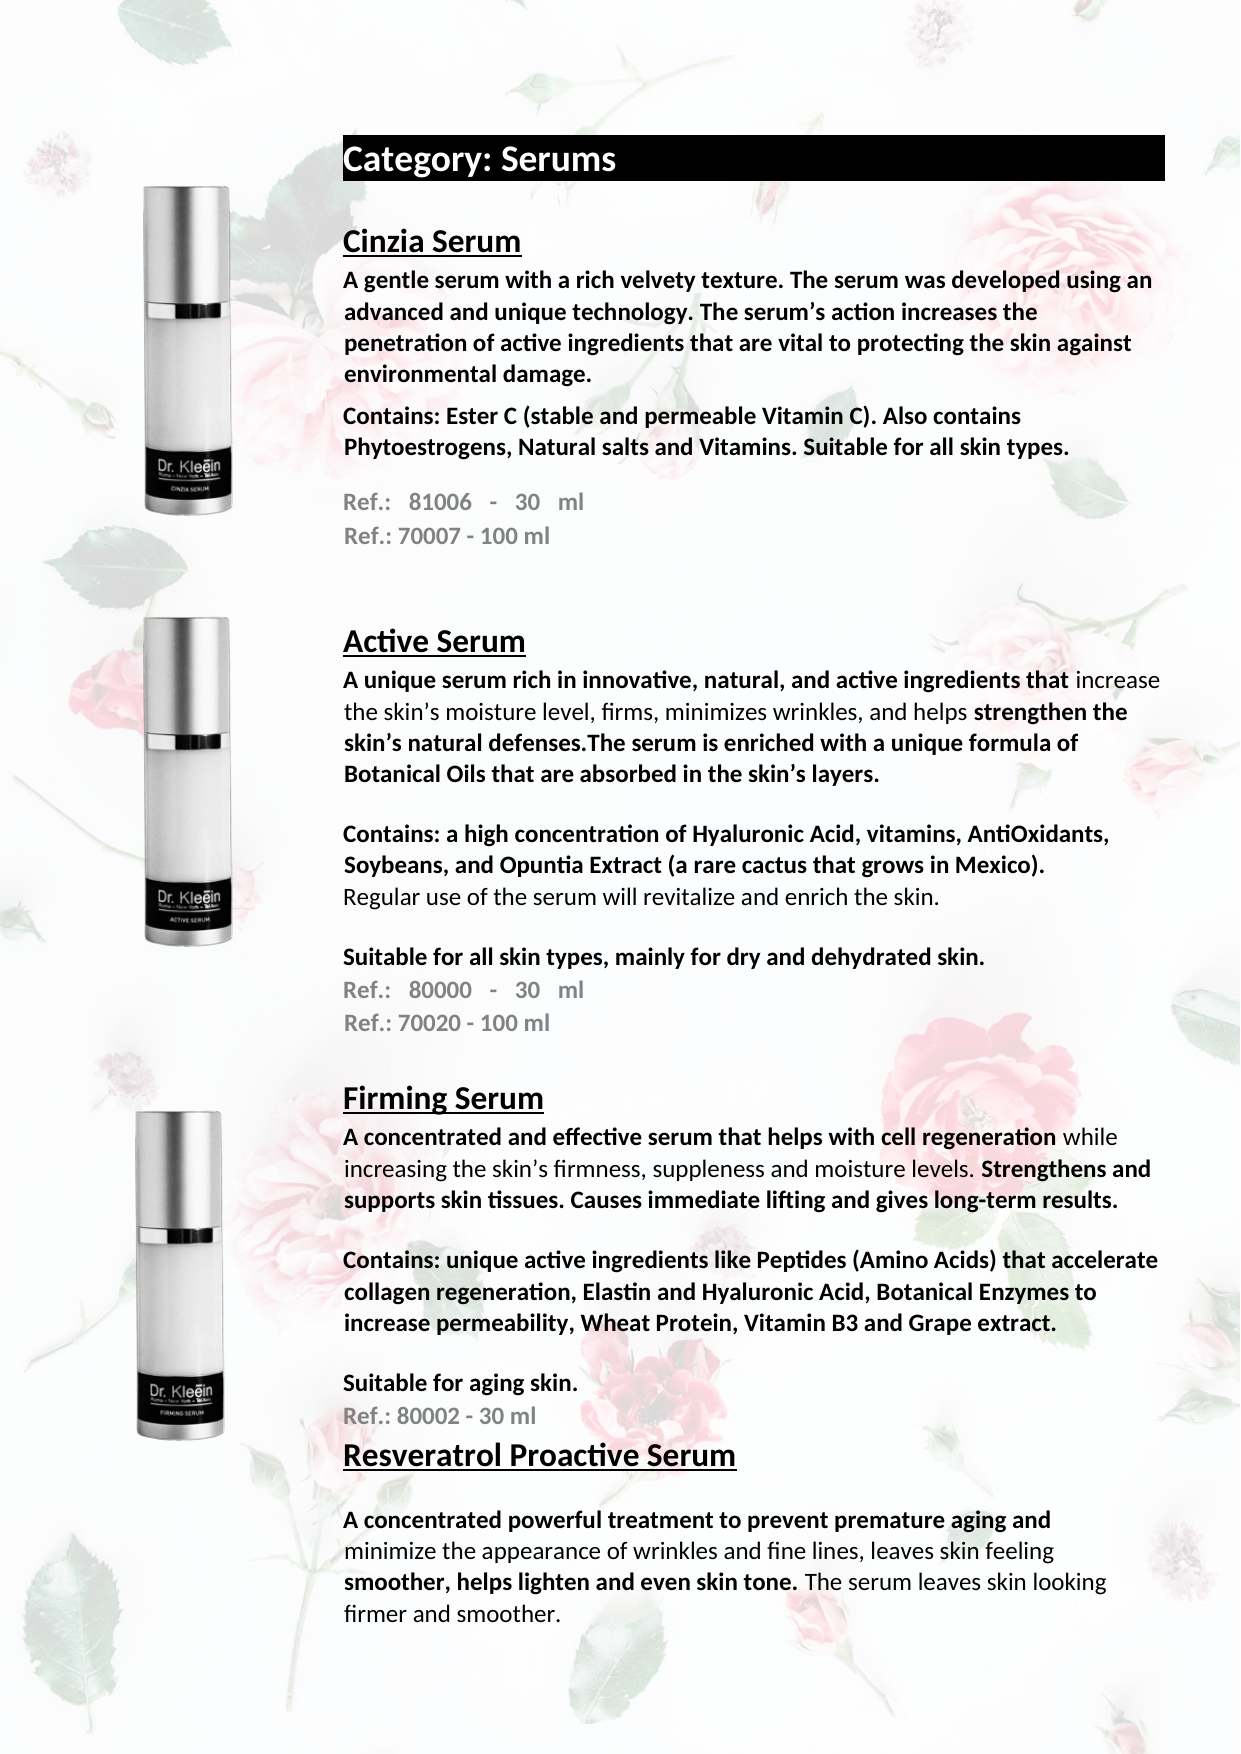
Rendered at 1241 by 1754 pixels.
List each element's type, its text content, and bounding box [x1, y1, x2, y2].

picture [0, 0, 1241, 1754]
text Ref.: 80002 - 30 ml [343, 1400, 584, 1430]
subtitle Cinzia Serum [343, 220, 1165, 261]
text Regular use of the serum will revitalize and enrich the skin. [343, 881, 1165, 912]
subtitle Active Serum [343, 620, 1165, 661]
text Contains: unique active ingredients like Peptides (Amino Acids) that accelerate collagen regeneration, Elastin and Hyaluronic Acid, Botanical Enzymes to increase permeability, Wheat Protein, Vitamin B3 and Grape extract. [343, 1244, 1165, 1337]
subtitle Resveratrol Proactive Serum [343, 1434, 1165, 1474]
text Suitable for all skin types, mainly for dry and dehydrated skin. [343, 941, 1165, 971]
text Contains: a high concentration of Hyaluronic Acid, vitamins, AntiOxidants, Soybeans, and Opuntia Extract (a rare cactus that grows in Mexico). [343, 818, 1165, 880]
subtitle Firming Serum [343, 1077, 1165, 1118]
text Ref.: 80000 - 30 ml Ref.: 70020 - 100 ml [343, 974, 584, 1038]
text A concentrated powerful treatment to prevent premature aging and minimize the appearance of wrinkles and fine lines, leaves skin feeling smoother, helps lighten and even skin tone. The serum leaves skin looking firmer and smoother. [343, 1504, 1132, 1628]
text A unique serum rich in innovative, natural, and active ingredients that increase the skin’s moisture level, firms, minimizes wrinkles, and helps strengthen the skin’s natural defenses.The serum is enriched with a unique formula of Botanical Oils that are absorbed in the skin’s layers. [343, 664, 1165, 789]
text Ref.: 81006 - 30 ml Ref.: 70007 - 100 ml [343, 487, 584, 551]
text Suitable for aging skin. [343, 1367, 1165, 1397]
text Contains: Ester C (stable and permeable Vitamin C). Also contains Phytoestrogens, Natural salts and Vitamins. Suitable for all skin types. [343, 400, 1093, 462]
text A concentrated and effective serum that helps with cell regeneration while increasing the skin’s firmness, suppleness and moisture levels. Strengthens and supports skin tissues. Causes immediate lifting and gives long-term results. [343, 1122, 1165, 1215]
subtitle Category: Serums [343, 135, 1165, 181]
text A gentle serum with a rich velvety texture. The serum was developed using an advanced and unique technology. The serum’s action increases the penetration of active ingredients that are vital to protecting the skin against environmental damage. [343, 264, 1165, 389]
